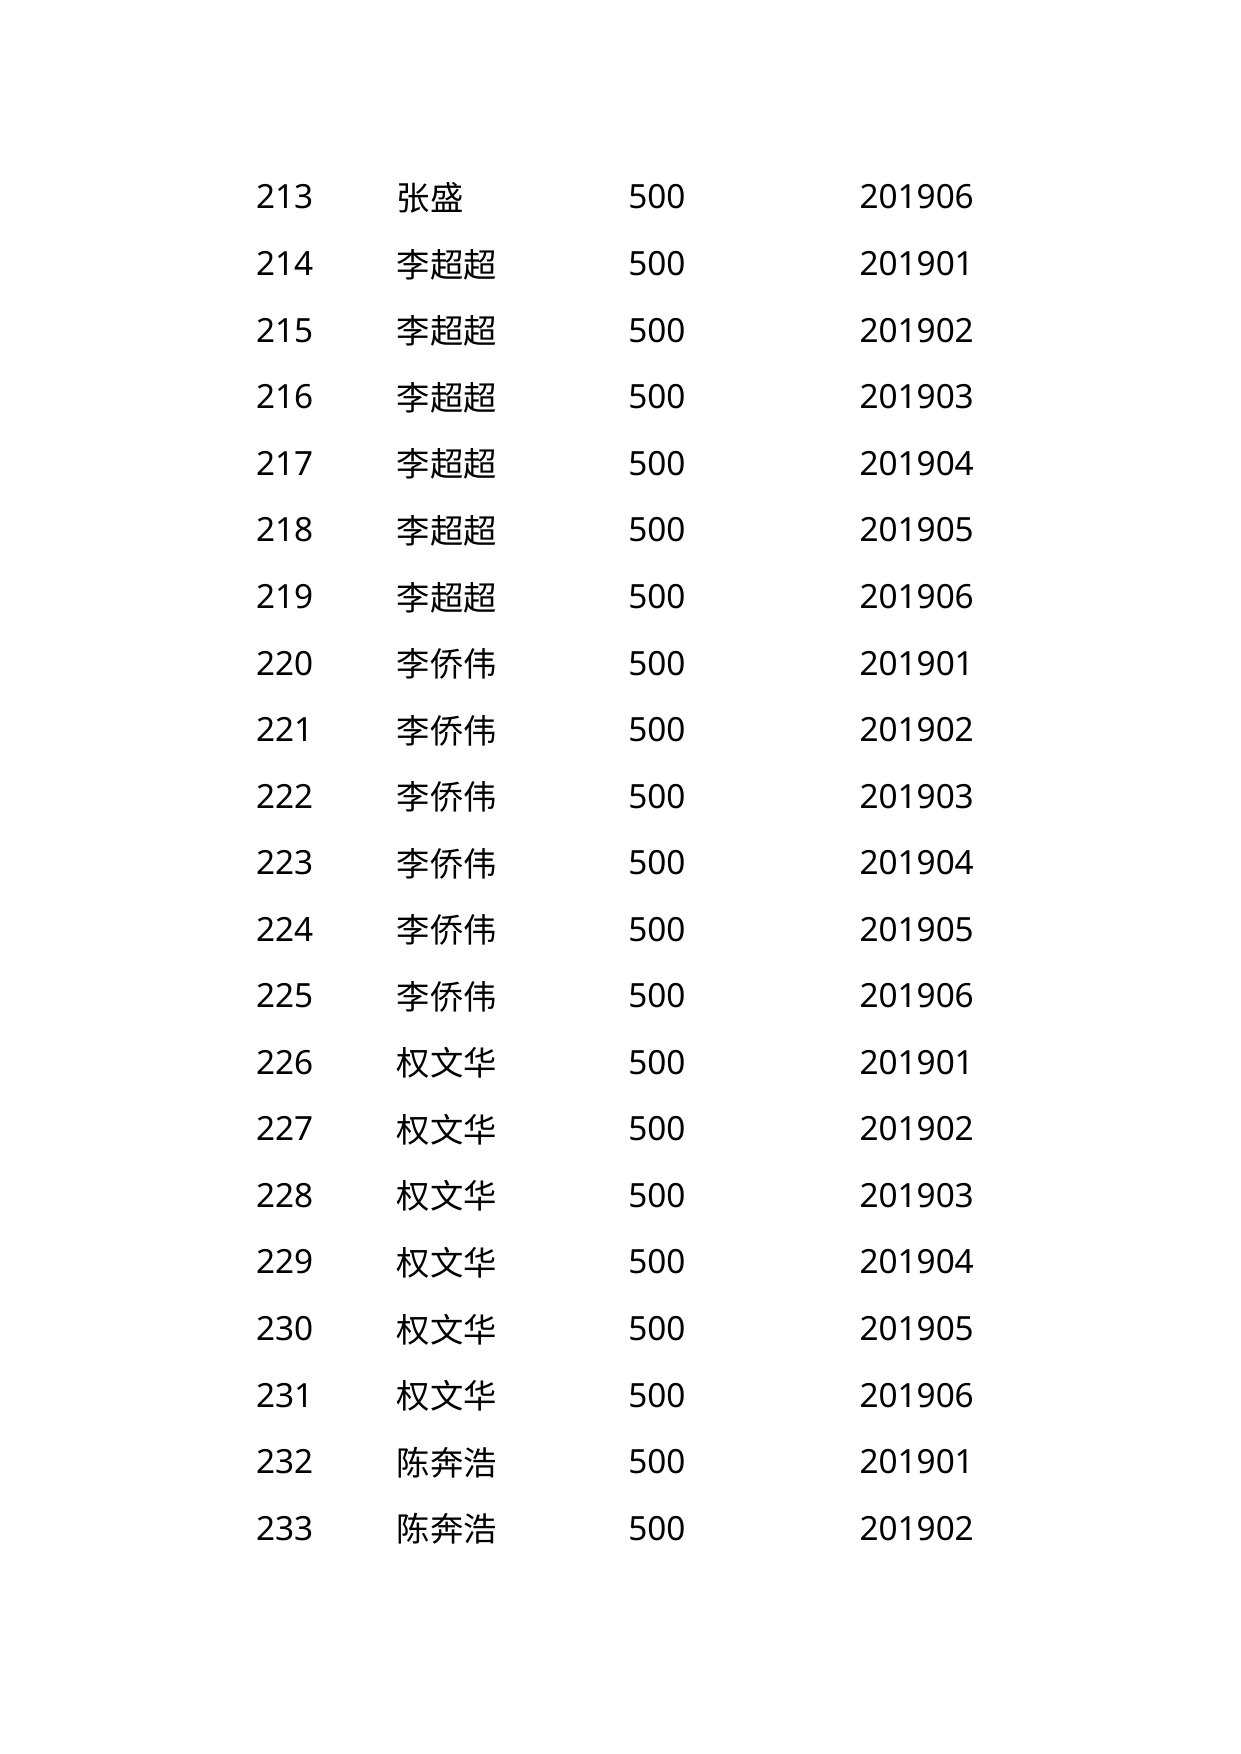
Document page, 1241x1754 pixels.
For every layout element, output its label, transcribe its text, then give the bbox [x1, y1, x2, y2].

table_cell 201905 [791, 894, 1067, 961]
table_cell 201906 [791, 1360, 1067, 1427]
table_cell 500 [560, 1360, 791, 1427]
table_cell 权文华 [328, 1294, 560, 1360]
table_cell 500 [560, 894, 791, 961]
table_cell 223 [188, 828, 328, 894]
table_cell 李超超 [328, 428, 560, 495]
table_cell 500 [560, 295, 791, 362]
table_cell 232 [188, 1427, 328, 1493]
table_cell 李侨伟 [328, 828, 560, 894]
table_cell 218 [188, 495, 328, 561]
table_cell 201903 [791, 362, 1067, 428]
table_cell 201905 [791, 1294, 1067, 1360]
table_cell 500 [560, 162, 791, 228]
table_cell 233 [188, 1493, 328, 1560]
table_cell 224 [188, 894, 328, 961]
table_cell 权文华 [328, 1227, 560, 1293]
table_cell 229 [188, 1227, 328, 1293]
table_cell 李侨伟 [328, 695, 560, 761]
table_cell 500 [560, 1427, 791, 1493]
table_cell 213 [188, 162, 328, 228]
table_cell 李侨伟 [328, 961, 560, 1027]
table_cell 张盛 [328, 162, 560, 228]
table_cell 500 [560, 1294, 791, 1360]
table_cell 201906 [791, 961, 1067, 1027]
table_cell 201903 [791, 1160, 1067, 1227]
table_cell 权文华 [328, 1160, 560, 1227]
table_cell 李超超 [328, 295, 560, 362]
table_cell 230 [188, 1294, 328, 1360]
table_cell 500 [560, 229, 791, 295]
table_cell 221 [188, 695, 328, 761]
table_cell 500 [560, 628, 791, 694]
table_cell 226 [188, 1027, 328, 1094]
table_cell 500 [560, 761, 791, 828]
table_cell 215 [188, 295, 328, 362]
table_cell 500 [560, 561, 791, 628]
table_cell 权文华 [328, 1027, 560, 1094]
table_cell 201904 [791, 1227, 1067, 1293]
table_cell 222 [188, 761, 328, 828]
table_cell 201906 [791, 561, 1067, 628]
table_cell 201902 [791, 295, 1067, 362]
table_cell 李超超 [328, 495, 560, 561]
table_cell 500 [560, 428, 791, 495]
table_cell 500 [560, 1227, 791, 1293]
table_cell 201905 [791, 495, 1067, 561]
table_cell 201901 [791, 1427, 1067, 1493]
table_cell 500 [560, 695, 791, 761]
table_cell 217 [188, 428, 328, 495]
table_cell 228 [188, 1160, 328, 1227]
table_cell 500 [560, 828, 791, 894]
table_cell 500 [560, 1493, 791, 1560]
table_cell 201902 [791, 695, 1067, 761]
table_cell 201902 [791, 1493, 1067, 1560]
table_cell 权文华 [328, 1094, 560, 1160]
table_cell 李侨伟 [328, 628, 560, 694]
table_cell 231 [188, 1360, 328, 1427]
table_cell 李超超 [328, 362, 560, 428]
table_cell 500 [560, 495, 791, 561]
table_cell 220 [188, 628, 328, 694]
table_cell 500 [560, 1160, 791, 1227]
table_cell 陈奔浩 [328, 1493, 560, 1560]
table_cell 201906 [791, 162, 1067, 228]
table_cell 225 [188, 961, 328, 1027]
table_cell 219 [188, 561, 328, 628]
table_cell 227 [188, 1094, 328, 1160]
table_cell 李超超 [328, 229, 560, 295]
table_cell 201901 [791, 229, 1067, 295]
table_cell 201903 [791, 761, 1067, 828]
table_cell 李超超 [328, 561, 560, 628]
table_cell 500 [560, 1027, 791, 1094]
table_cell 李侨伟 [328, 761, 560, 828]
table_cell 201901 [791, 628, 1067, 694]
table_cell 权文华 [328, 1360, 560, 1427]
table_cell 李侨伟 [328, 894, 560, 961]
table_cell 214 [188, 229, 328, 295]
table_cell 216 [188, 362, 328, 428]
table_cell 500 [560, 1094, 791, 1160]
table_cell 201904 [791, 828, 1067, 894]
table_cell 201901 [791, 1027, 1067, 1094]
table_cell 500 [560, 961, 791, 1027]
table_cell 陈奔浩 [328, 1427, 560, 1493]
table_cell 500 [560, 362, 791, 428]
table_cell 201904 [791, 428, 1067, 495]
table_cell 201902 [791, 1094, 1067, 1160]
